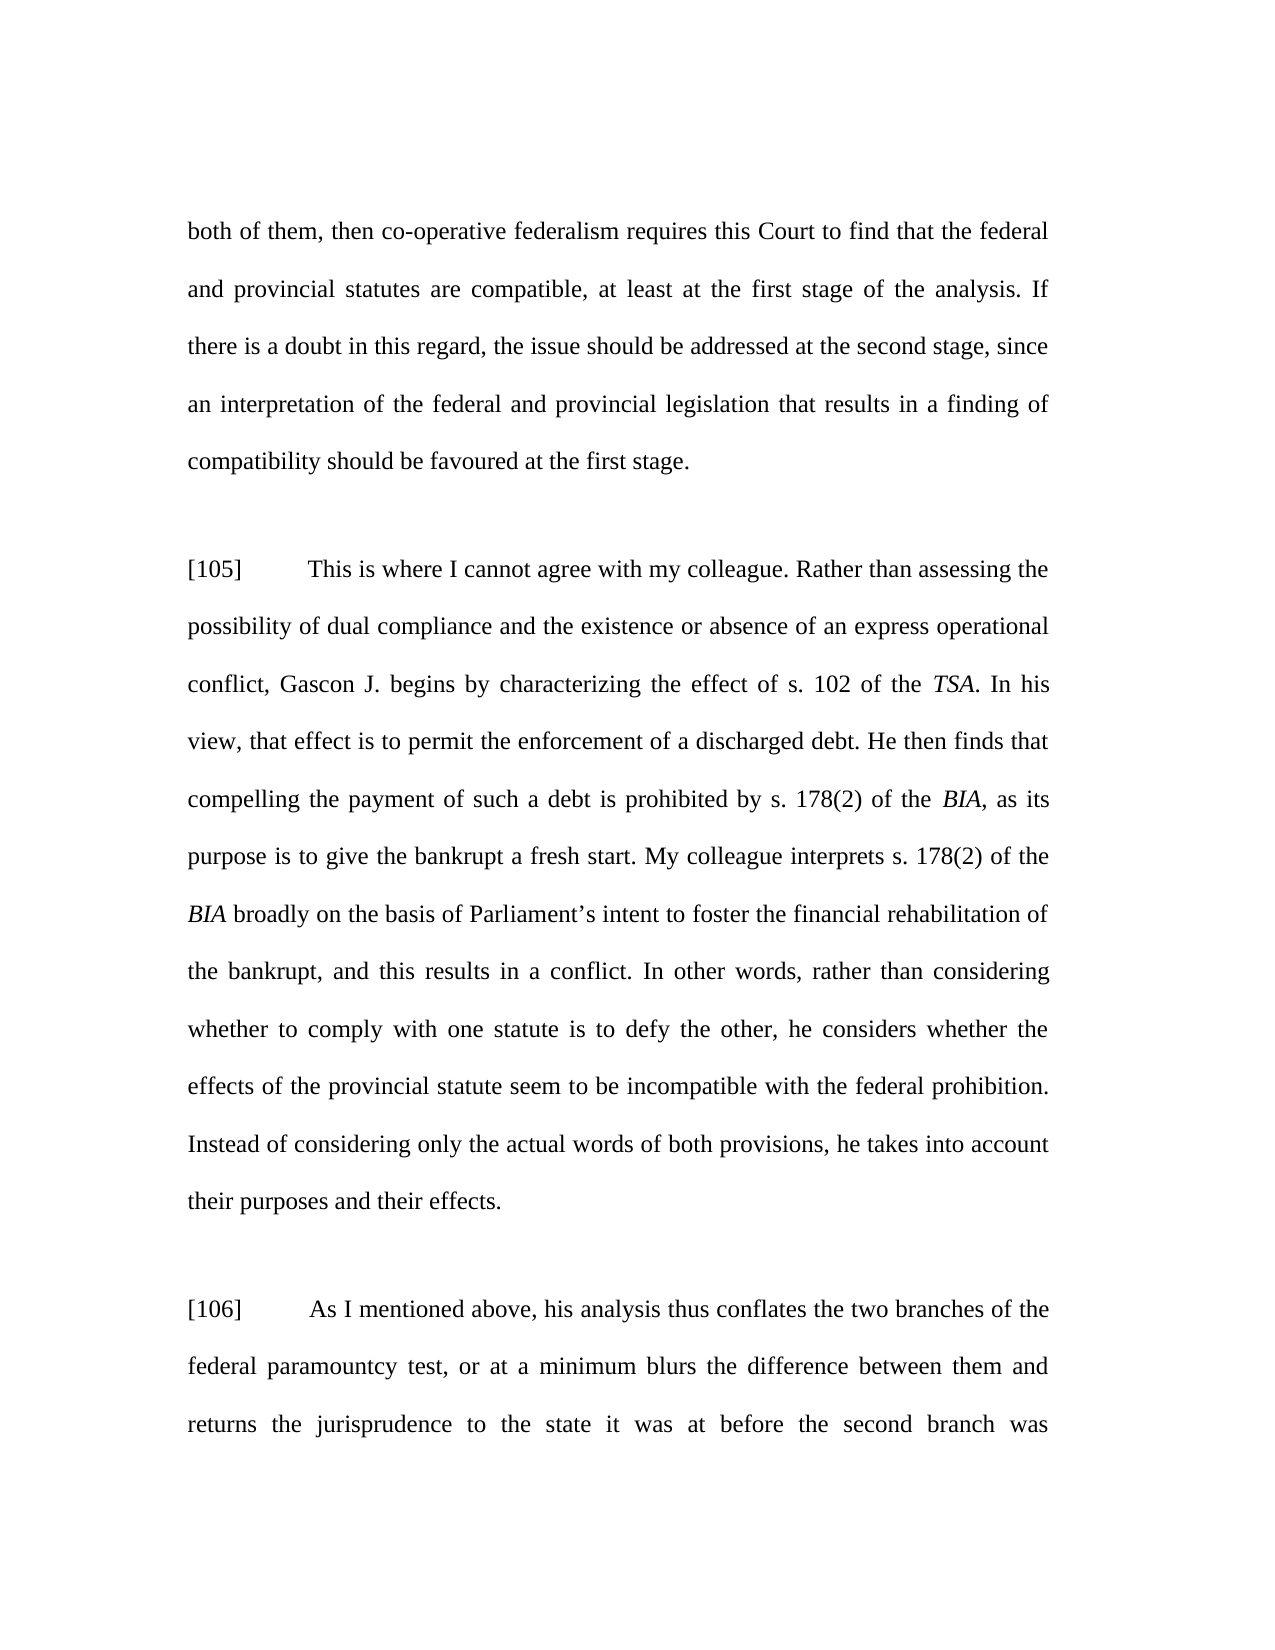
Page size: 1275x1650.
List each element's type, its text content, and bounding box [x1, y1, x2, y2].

text This is where I cannot agree with my colleague. Rather than assessing the possibility of dual compliance and the existence or absence of an express operational conflict, Gascon J. begins by characterizing the effect of s. 102 of the TSA. In his view, that effect is to permit the enforcement of a discharged debt. He then finds that compelling the payment of such a debt is prohibited by s. 178(2) of the BIA, as its purpose is to give the bankrupt a fresh start. My colleague interprets s. 178(2) of the BIA broadly on the basis of Parliament’s intent to foster the financial rehabilitation of the bankrupt, and this results in a conflict. In other words, rather than considering whether to comply with one statute is to defy the other, he considers whether the effects of the provincial statute seem to be incompatible with the federal prohibition. Instead of considering only the actual words of both provisions, he takes into account their purposes and their effects. [187, 554, 1050, 1215]
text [187, 216, 1050, 475]
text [187, 1294, 1050, 1438]
